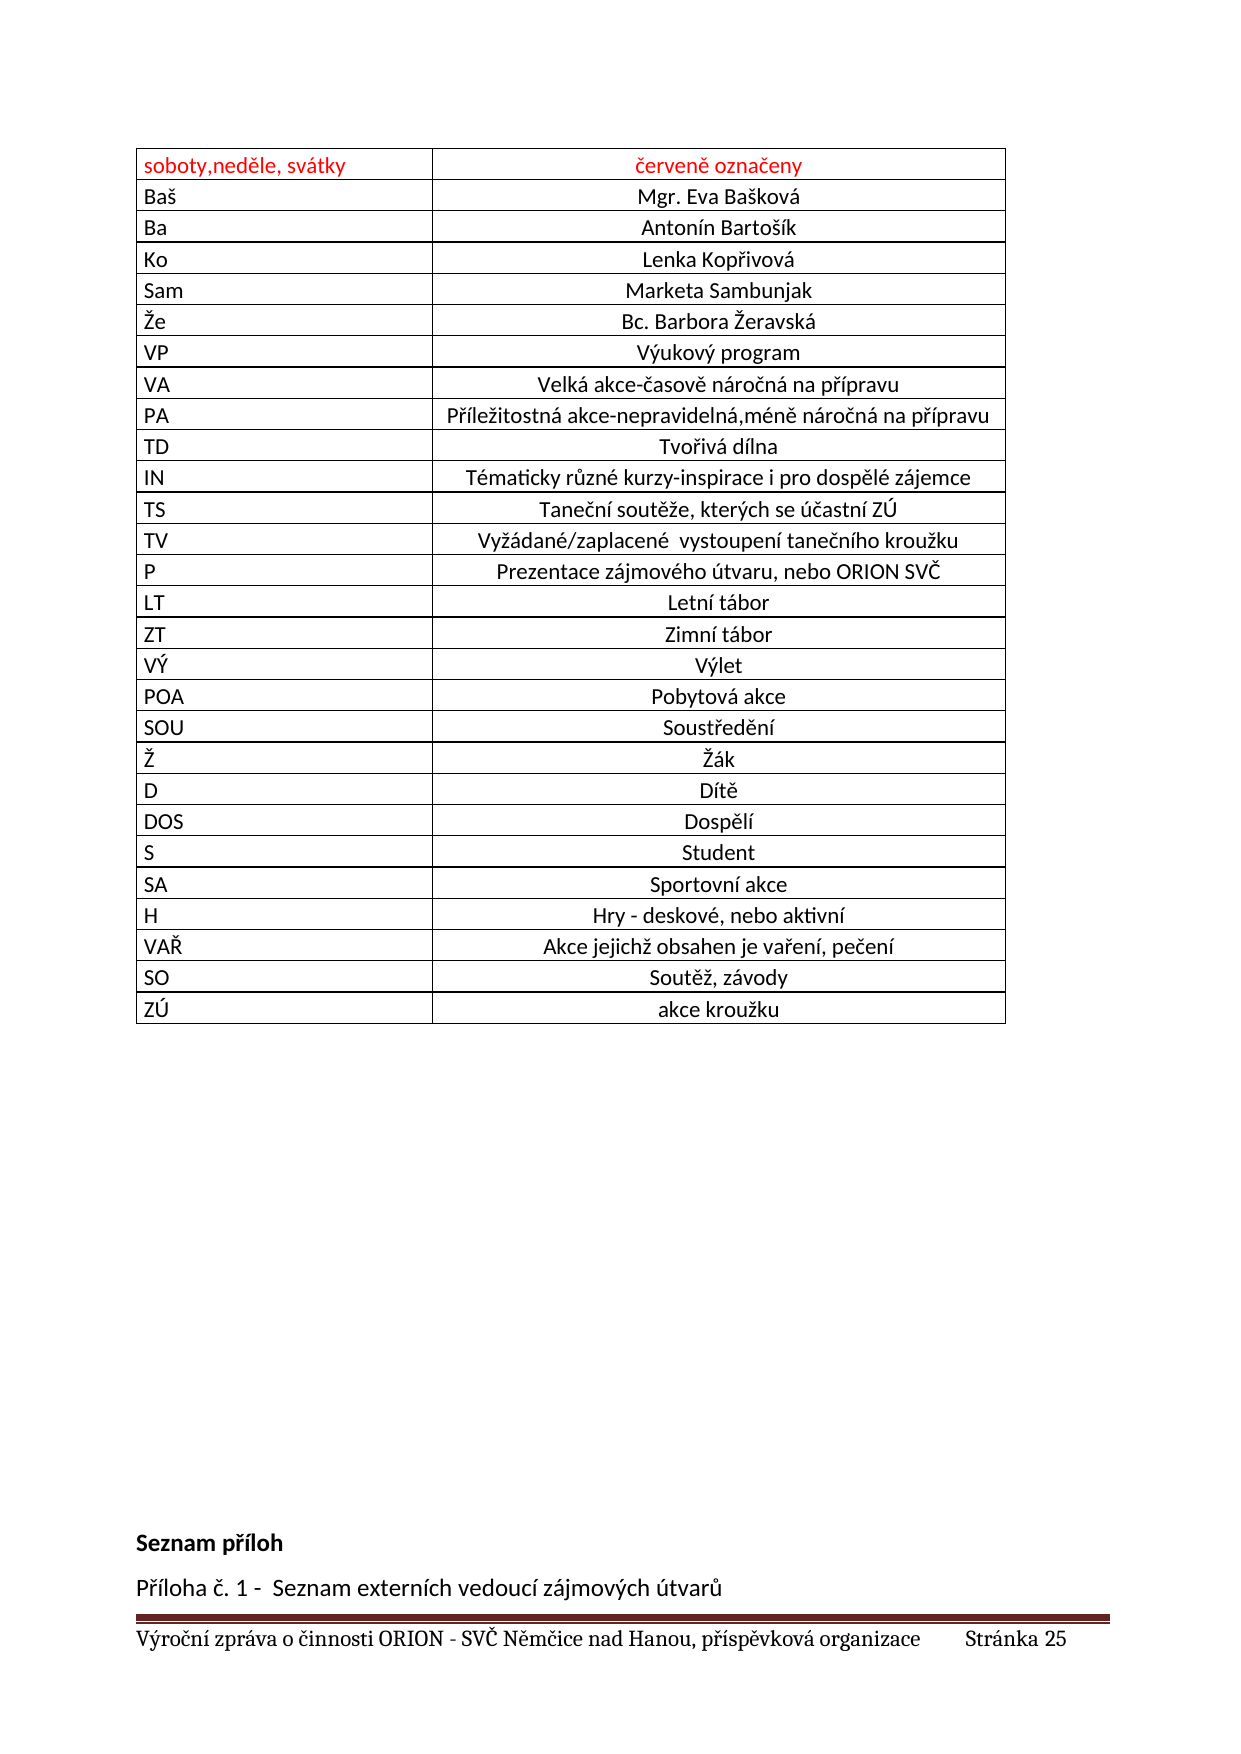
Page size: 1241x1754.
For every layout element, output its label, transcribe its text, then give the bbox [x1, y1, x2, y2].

table_cell Že [137, 305, 432, 335]
table_cell P [137, 555, 432, 585]
table_cell Prezentace zájmového útvaru, nebo ORION SVČ [433, 555, 1005, 585]
table_cell Zimní tábor [433, 618, 1005, 648]
table_cell Žák [433, 743, 1005, 773]
table_cell Ko [137, 243, 432, 273]
table_cell akce kroužku [433, 993, 1005, 1023]
table_cell VÝ [137, 649, 432, 679]
table_header červeně označeny [433, 149, 1005, 179]
table_cell Akce jejichž obsahen je vaření, pečení [433, 930, 1005, 960]
table_cell Baš [137, 180, 432, 210]
table_cell ZÚ [137, 993, 432, 1023]
table_cell TV [137, 524, 432, 554]
table_cell VAŘ [137, 930, 432, 960]
table_cell Vyžádané/zaplacené vystoupení tanečního kroužku [433, 524, 1005, 554]
table_cell Sportovní akce [433, 868, 1005, 898]
table_cell Hry - deskové, nebo aktivní [433, 899, 1005, 929]
table_cell Výlet [433, 649, 1005, 679]
table_cell TS [137, 493, 432, 523]
table_cell S [137, 836, 432, 866]
table_cell Taneční soutěže, kterých se účastní ZÚ [433, 493, 1005, 523]
table_cell Tvořivá dílna [433, 430, 1005, 460]
table_cell SA [137, 868, 432, 898]
table_cell D [137, 774, 432, 804]
table_cell Letní tábor [433, 586, 1005, 616]
table_cell Ba [137, 211, 432, 241]
table_cell Mgr. Eva Bašková [433, 180, 1005, 210]
table_cell IN [137, 461, 432, 491]
table_cell VP [137, 336, 432, 366]
table_cell LT [137, 586, 432, 616]
table_cell Student [433, 836, 1005, 866]
text Seznam příloh [136, 1527, 1110, 1557]
table_cell Výukový program [433, 336, 1005, 366]
table_cell Antonín Bartošík [433, 211, 1005, 241]
table_cell H [137, 899, 432, 929]
table_cell Příležitostná akce-nepravidelná,méně náročná na přípravu [433, 399, 1005, 429]
table_cell Ž [137, 743, 432, 773]
table_header soboty,neděle, svátky [137, 149, 432, 179]
table_cell Soutěž, závody [433, 961, 1005, 991]
table_cell Velká akce-časově náročná na přípravu [433, 368, 1005, 398]
table_cell SO [137, 961, 432, 991]
table_cell Sam [137, 274, 432, 304]
table_cell DOS [137, 805, 432, 835]
table_cell Soustředění [433, 711, 1005, 741]
table_cell Tématicky různé kurzy-inspirace i pro dospělé zájemce [433, 461, 1005, 491]
table_cell ZT [137, 618, 432, 648]
table_cell PA [137, 399, 432, 429]
table_cell Pobytová akce [433, 680, 1005, 710]
table_cell Marketa Sambunjak [433, 274, 1005, 304]
table_cell Dospělí [433, 805, 1005, 835]
table_cell VA [137, 368, 432, 398]
table_cell SOU [137, 711, 432, 741]
table_cell Bc. Barbora Žeravská [433, 305, 1005, 335]
table_cell Dítě [433, 774, 1005, 804]
text Příloha č. 1 - Seznam externích vedoucí zájmových útvarů [136, 1572, 1110, 1603]
table_cell Lenka Kopřivová [433, 243, 1005, 273]
table_cell POA [137, 680, 432, 710]
table_cell TD [137, 430, 432, 460]
